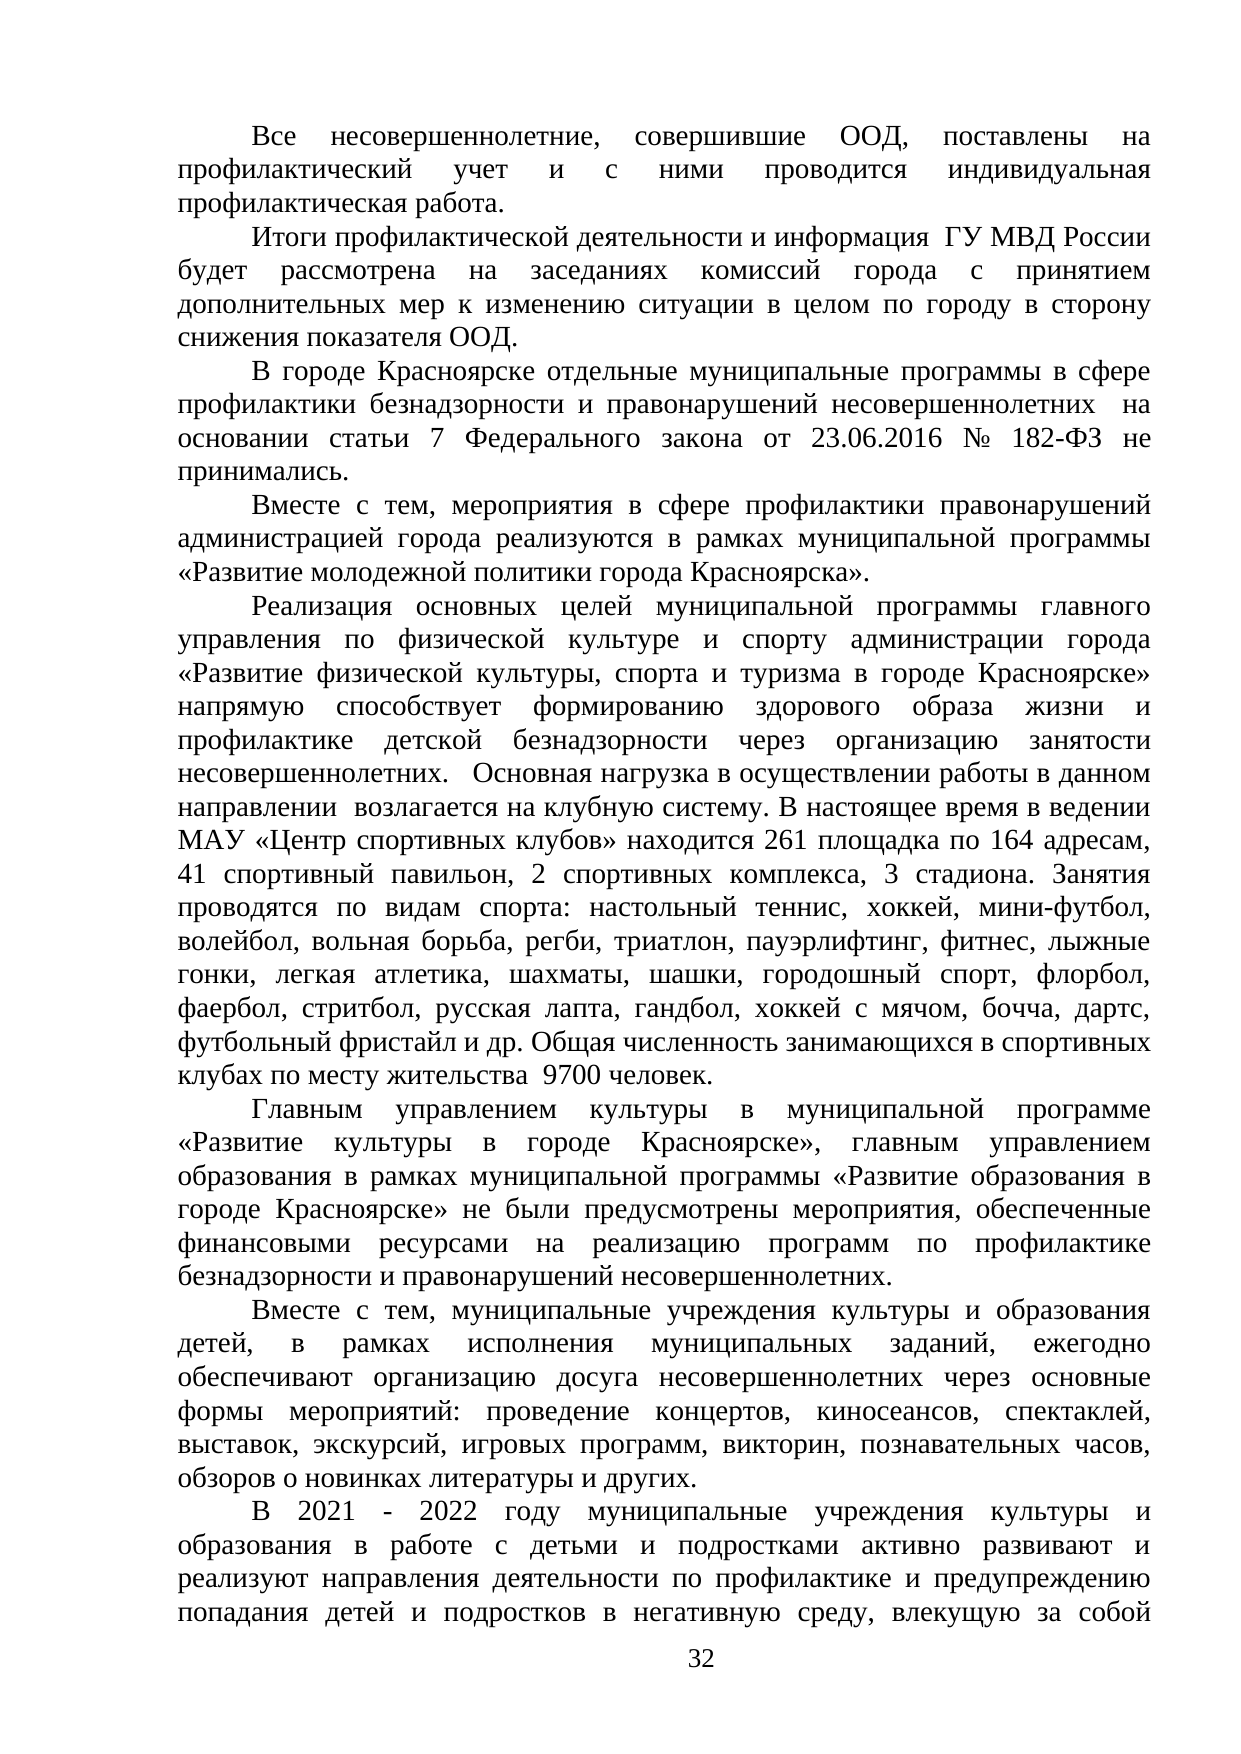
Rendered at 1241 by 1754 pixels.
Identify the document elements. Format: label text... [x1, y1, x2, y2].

text Главным управлением культуры в муниципальной программе «Развитие культуры в городе Красноярске», главным управлением образования в рамках муниципальной программы «Развитие образования в городе Красноярске» не были предусмотрены мероприятия, обеспеченные финансовыми ресурсами на реализацию программ по профилактике безнадзорности и правонарушений несовершеннолетних. [177, 1091, 1152, 1292]
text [177, 1493, 1152, 1627]
text Все несовершеннолетние, совершившие ООД, поставлены на профилактический учет и с ними проводится индивидуальная профилактическая работа. [177, 118, 1152, 219]
text Реализация основных целей муниципальной программы главного управления по физической культуре и спорту администрации города «Развитие физической культуры, спорта и туризма в городе Красноярске» напрямую способствует формированию здорового образа жизни и профилактике детской безнадзорности через организацию занятости несовершеннолетних. Основная нагрузка в осуществлении работы в данном направлении возлагается на клубную систему. В настоящее время в ведении МАУ «Центр спортивных клубов» находится 261 площадка по 164 адресам, 41 спортивный павильон, 2 спортивных комплекса, 3 стадиона. Занятия проводятся по видам спорта: настольный теннис, хоккей, мини-футбол, волейбол, вольная борьба, регби, триатлон, пауэрлифтинг, фитнес, лыжные гонки, легкая атлетика, шахматы, шашки, городошный спорт, флорбол, фаербол, стритбол, русская лапта, гандбол, хоккей с мячом, бочча, дартс, футбольный фристайл и др. Общая численность занимающихся в спортивных клубах по месту жительства 9700 человек. [177, 588, 1152, 1091]
text В городе Красноярске отдельные муниципальные программы в сфере профилактики безнадзорности и правонарушений несовершеннолетних на основании статьи 7 Федерального закона от 23.06.2016 № 182-ФЗ не принимались. [177, 353, 1152, 487]
text Итоги профилактической деятельности и информация ГУ МВД России будет рассмотрена на заседаниях комиссий города с принятием дополнительных мер к изменению ситуации в целом по городу в сторону снижения показателя ООД. [177, 219, 1152, 353]
text Вместе с тем, мероприятия в сфере профилактики правонарушений администрацией города реализуются в рамках муниципальной программы «Развитие молодежной политики города Красноярска». [177, 487, 1152, 588]
text Вместе с тем, муниципальные учреждения культуры и образования детей, в рамках исполнения муниципальных заданий, ежегодно обеспечивают организацию досуга несовершеннолетних через основные формы мероприятий: проведение концертов, киносеансов, спектаклей, выставок, экскурсий, игровых программ, викторин, познавательных часов, обзоров о новинках литературы и других. [177, 1292, 1152, 1493]
